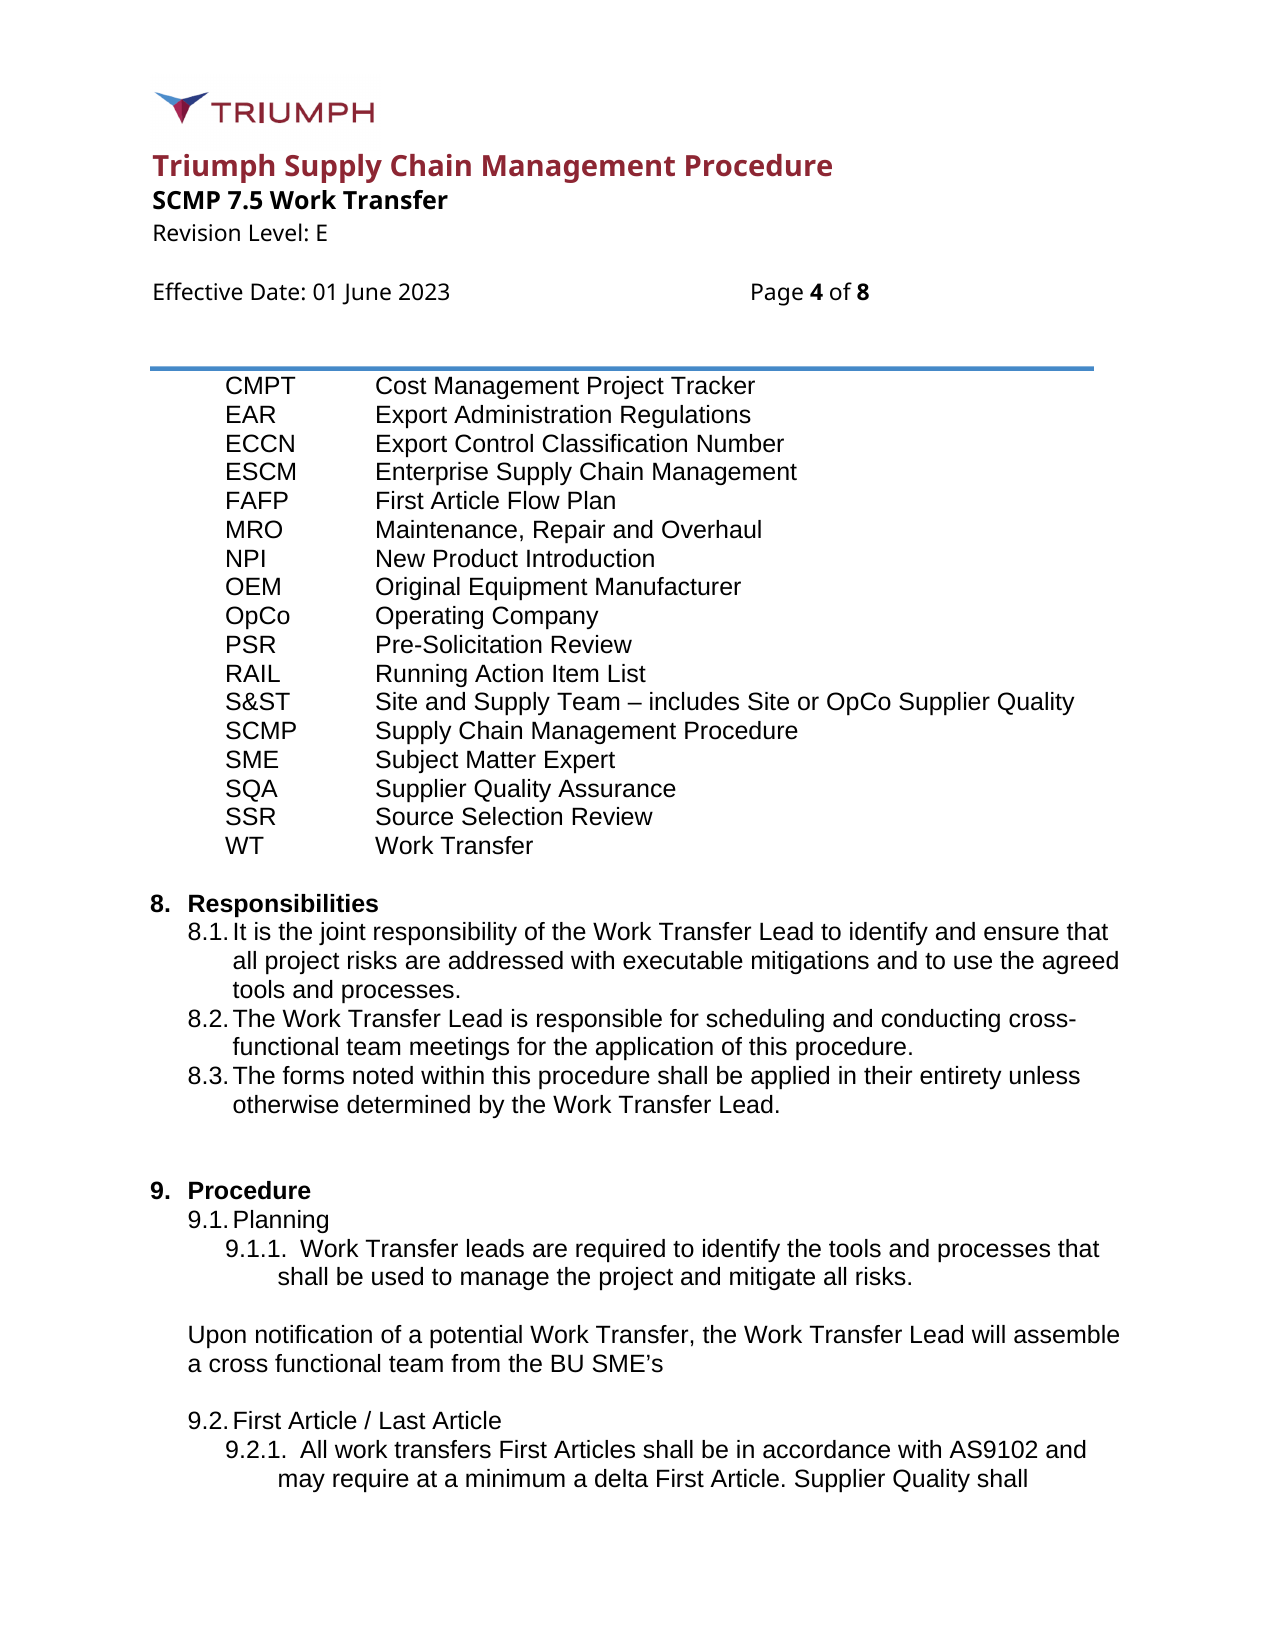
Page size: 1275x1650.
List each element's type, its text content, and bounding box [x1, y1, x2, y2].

text EAR Export Administration Regulations [225, 400, 1125, 428]
list Work Transfer leads are required to identify the tools and processes that shall be used to manage the project and mitigate all risks. [225, 1233, 1125, 1291]
list Planning [187, 1205, 1125, 1233]
text OEM Original Equipment Manufacturer [225, 572, 1125, 601]
text WT Work Transfer [225, 831, 1125, 860]
text ESCM Enterprise Supply Chain Management [225, 457, 1125, 486]
list It is the joint responsibility of the Work Transfer Lead to identify and ensure that all project risks are addressed with executable mitigations and to use the agreed tools and processes. [187, 917, 1125, 1003]
text SME Subject Matter Expert [225, 745, 1125, 773]
text OpCo Operating Company [225, 601, 1125, 630]
text Upon notification of a potential Work Transfer, the Work Transfer Lead will assemble a cross functional team from the BU SME’s [187, 1320, 1125, 1377]
list The Work Transfer Lead is responsible for scheduling and conducting cross-functional team meetings for the application of this procedure. [187, 1003, 1125, 1061]
text SSR Source Selection Review [225, 802, 1125, 831]
text S&ST Site and Supply Team – includes Site or OpCo Supplier Quality [225, 687, 1125, 716]
text NPI New Product Introduction [225, 543, 1125, 572]
list Procedure [150, 1176, 1125, 1205]
text SQA Supplier Quality Assurance [225, 773, 1125, 802]
text PSR Pre-Solicitation Review [225, 630, 1125, 658]
text MRO Maintenance, Repair and Overhaul [225, 515, 1125, 543]
text RAIL Running Action Item List [225, 658, 1125, 687]
picture [150, 74, 382, 151]
list First Article / Last Article [187, 1406, 1125, 1435]
text SCMP Supply Chain Management Procedure [225, 716, 1125, 745]
text CMPT Cost Management Project Tracker [225, 370, 1125, 400]
list Responsibilities [150, 888, 1125, 917]
text FAFP First Article Flow Plan [225, 486, 1125, 515]
text ECCN Export Control Classification Number [225, 428, 1125, 457]
list The forms noted within this procedure shall be applied in their entirety unless otherwise determined by the Work Transfer Lead. [187, 1061, 1125, 1118]
